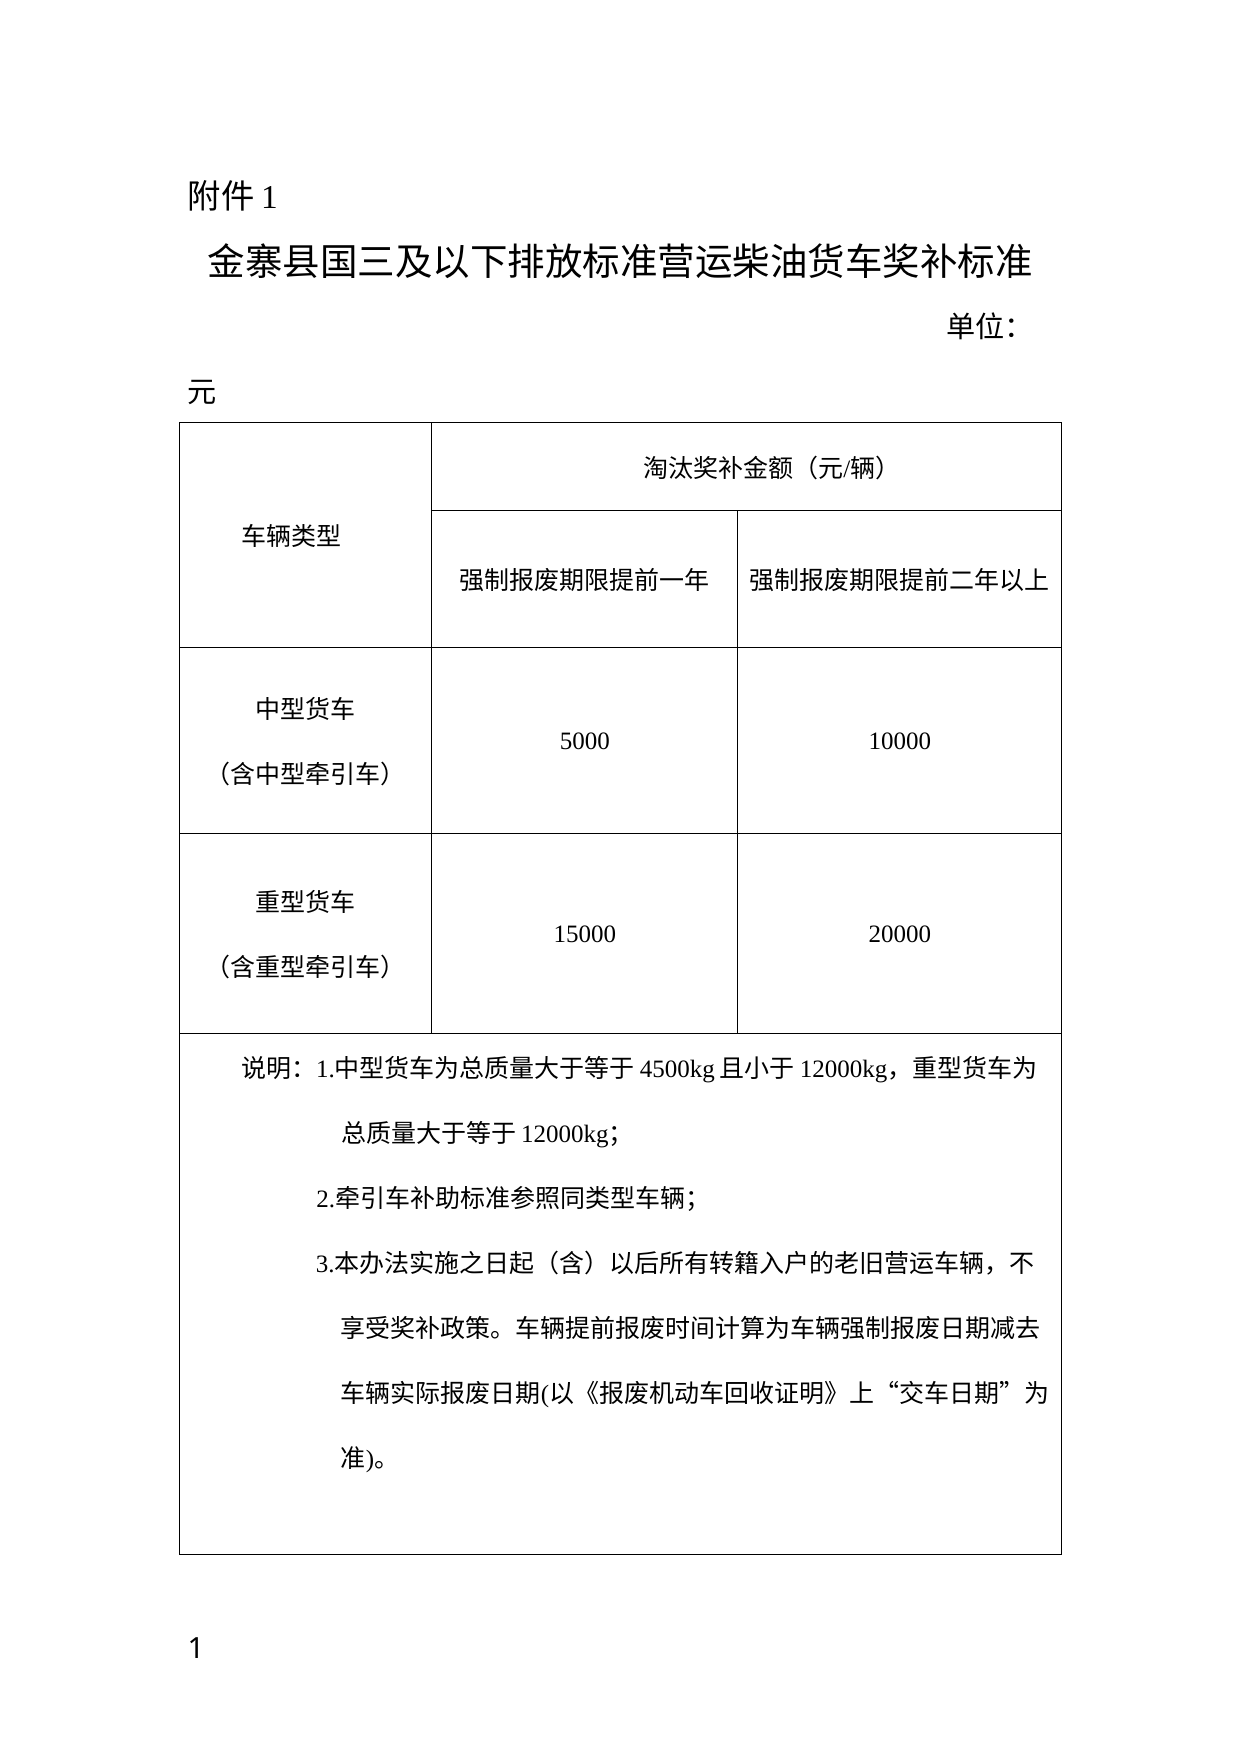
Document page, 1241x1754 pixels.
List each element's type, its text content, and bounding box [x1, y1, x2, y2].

table_cell 15000 [432, 834, 737, 1033]
table_cell 说明：1.中型货车为总质量大于等于4500kg且小于12000kg，重型货车为总质量大于等于12000kg； 2.牵引车补助标准参照同类型车辆； 3.本办法实施之日起（含）以后所有转籍入户的老旧营运车辆，不享受奖补政策。车辆提前报废时间计算为车辆强制报废日期减去车辆实际报废日期(以《报废机动车回收证明》上“交车日期”为准)。 [180, 1034, 1061, 1554]
text 金寨县国三及以下排放标准营运柴油货车奖补标准 [187, 227, 1053, 292]
table_cell 20000 [738, 834, 1061, 1033]
table_cell 10000 [738, 648, 1061, 833]
table_cell 中型货车 （含中型牵引车） [180, 648, 431, 833]
table_cell 强制报废期限提前一年 [432, 511, 737, 647]
table_header 车辆类型 [180, 423, 431, 647]
text 附件1 [187, 162, 1053, 227]
table_cell 强制报废期限提前二年以上 [738, 511, 1061, 647]
table_cell 重型货车 （含重型牵引车） [180, 834, 431, 1033]
text 单位：元 [187, 292, 1053, 422]
table_header 淘汰奖补金额（元/辆） [432, 423, 1061, 510]
table_cell 5000 [432, 648, 737, 833]
